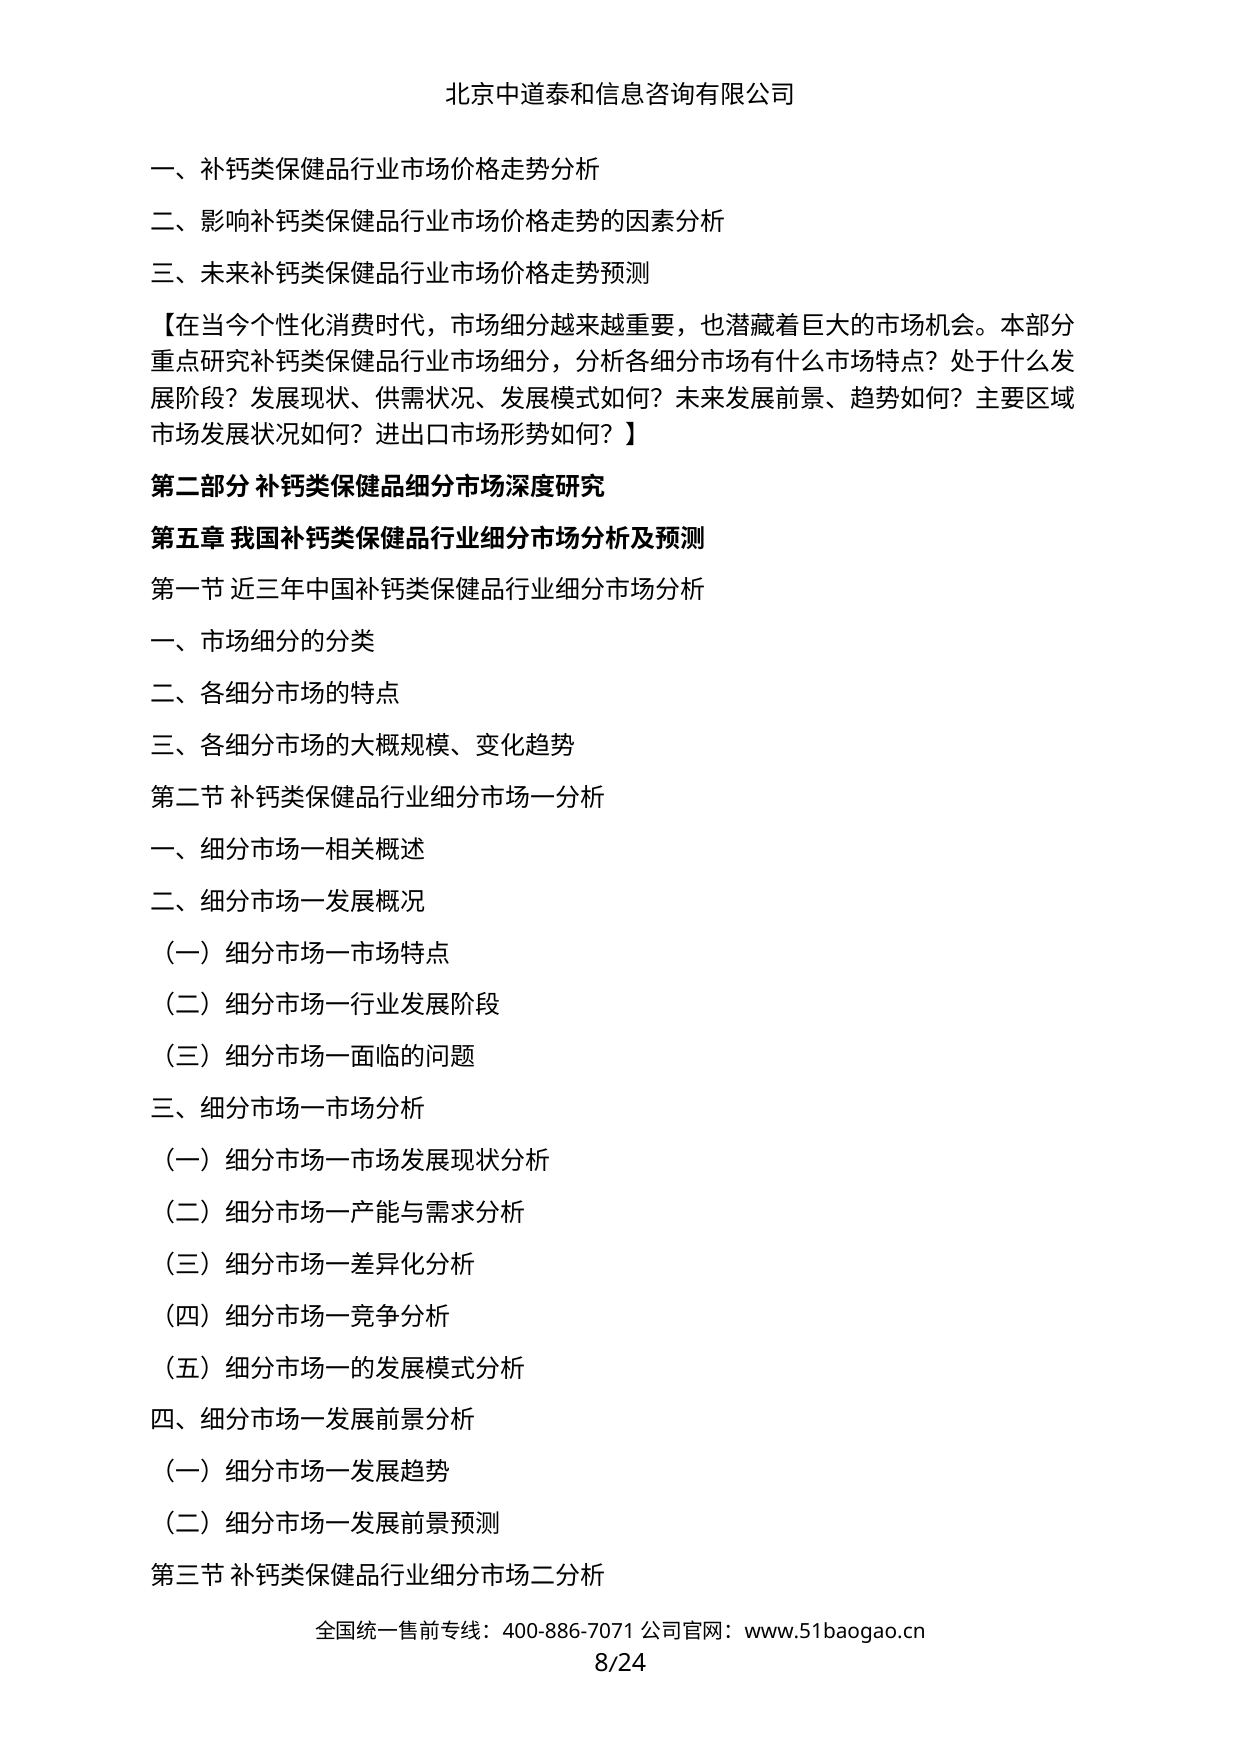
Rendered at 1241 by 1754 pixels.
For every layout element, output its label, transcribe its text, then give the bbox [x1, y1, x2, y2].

text 二、影响补钙类保健品行业市场价格走势的因素分析 [150, 202, 1090, 238]
text 【在当今个性化消费时代，市场细分越来越重要，也潜藏着巨大的市场机会。本部分重点研究补钙类保健品行业市场细分，分析各细分市场有什么市场特点？处于什么发展阶段？发展现状、供需状况、发展模式如何？未来发展前景、趋势如何？主要区域市场发展状况如何？进出口市场形势如何？】 [150, 306, 1090, 451]
text 第二部分 补钙类保健品细分市场深度研究 [150, 466, 1090, 502]
text 一、市场细分的分类 [150, 622, 1090, 658]
text （二）细分市场一行业发展阶段 [150, 985, 1090, 1021]
text 二、细分市场一发展概况 [150, 881, 1090, 917]
text 第三节 补钙类保健品行业细分市场二分析 [150, 1556, 1090, 1592]
text （三）细分市场一面临的问题 [150, 1037, 1090, 1073]
text （四）细分市场一竞争分析 [150, 1296, 1090, 1332]
text （一）细分市场一发展趋势 [150, 1452, 1090, 1488]
text 一、补钙类保健品行业市场价格走势分析 [150, 150, 1090, 186]
text 第二节 补钙类保健品行业细分市场一分析 [150, 777, 1090, 814]
text 第一节 近三年中国补钙类保健品行业细分市场分析 [150, 570, 1090, 606]
text （二）细分市场一产能与需求分析 [150, 1192, 1090, 1229]
text 三、各细分市场的大概规模、变化趋势 [150, 726, 1090, 762]
text （一）细分市场一市场特点 [150, 933, 1090, 969]
text 三、细分市场一市场分析 [150, 1089, 1090, 1125]
text （二）细分市场一发展前景预测 [150, 1504, 1090, 1540]
text 四、细分市场一发展前景分析 [150, 1400, 1090, 1436]
text 三、未来补钙类保健品行业市场价格走势预测 [150, 254, 1090, 290]
text 第五章 我国补钙类保健品行业细分市场分析及预测 [150, 518, 1090, 554]
text 一、细分市场一相关概述 [150, 829, 1090, 866]
text （三）细分市场一差异化分析 [150, 1244, 1090, 1281]
text （五）细分市场一的发展模式分析 [150, 1348, 1090, 1384]
text （一）细分市场一市场发展现状分析 [150, 1141, 1090, 1177]
text 二、各细分市场的特点 [150, 674, 1090, 710]
